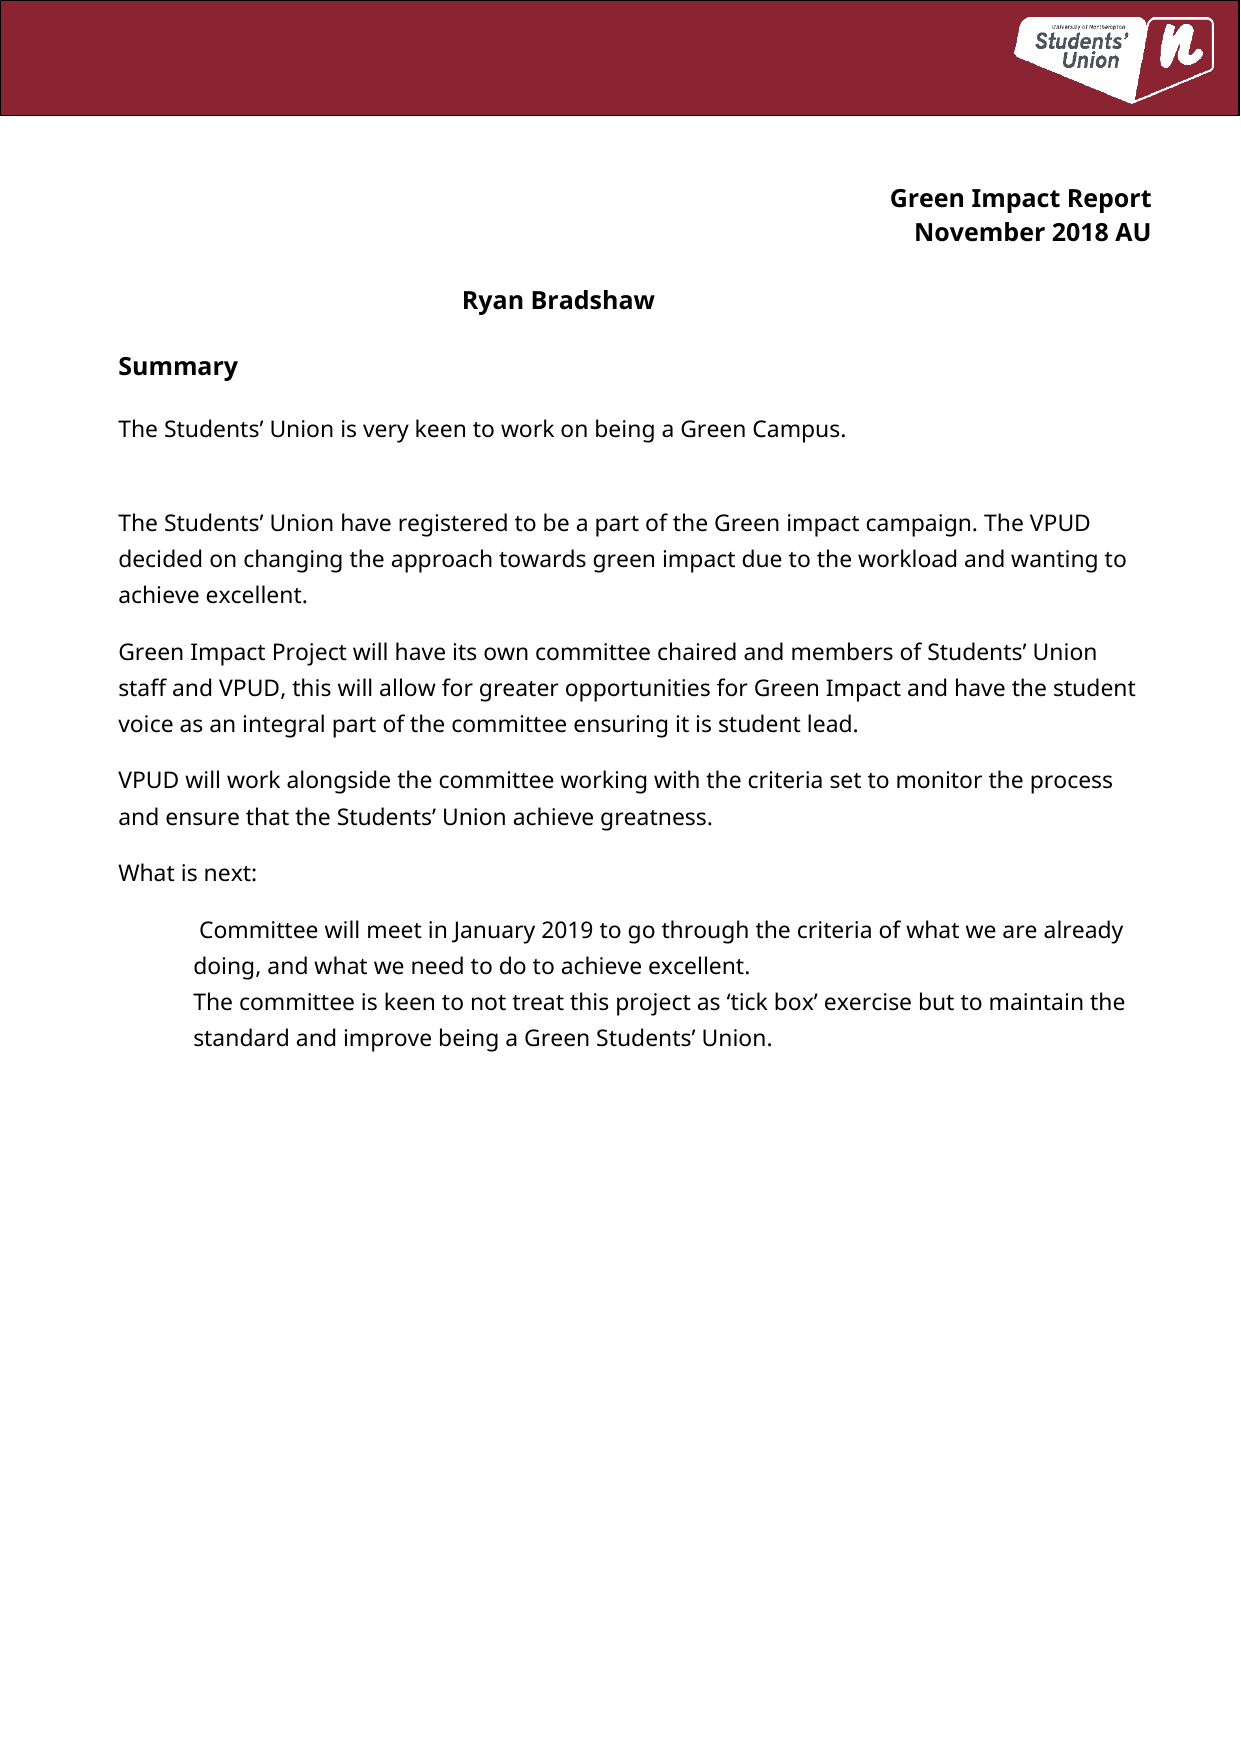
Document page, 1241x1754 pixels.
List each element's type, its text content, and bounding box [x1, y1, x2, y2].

text Green Impact Project will have its own committee chaired and members of Students’ Union staff and VPUD, this will allow for greater opportunities for Green Impact and have the student voice as an integral part of the committee ensuring it is student lead. [118, 636, 1152, 739]
text November 2018 AU [118, 215, 1152, 249]
picture [1014, 17, 1214, 104]
text Green Impact Report [118, 181, 1152, 215]
text The Students’ Union is very keen to work on being a Green Campus. [118, 413, 1152, 445]
text Summary [118, 348, 1152, 382]
list Committee will meet in January 2019 to go through the criteria of what we are already doing, and what we need to do to achieve excellent. [193, 914, 1152, 981]
text What is next: [118, 857, 1152, 888]
text VPUD will work alongside the committee working with the criteria set to monitor the process and ensure that the Students’ Union achieve greatness. [118, 764, 1152, 832]
list The committee is keen to not treat this project as ‘tick box’ exercise but to maintain the standard and improve being a Green Students’ Union. [193, 986, 1152, 1053]
text The Students’ Union have registered to be a part of the Green impact campaign. The VPUD decided on changing the approach towards green impact due to the workload and wanting to achieve excellent. [118, 507, 1152, 610]
text Ryan Bradshaw [118, 283, 1152, 317]
